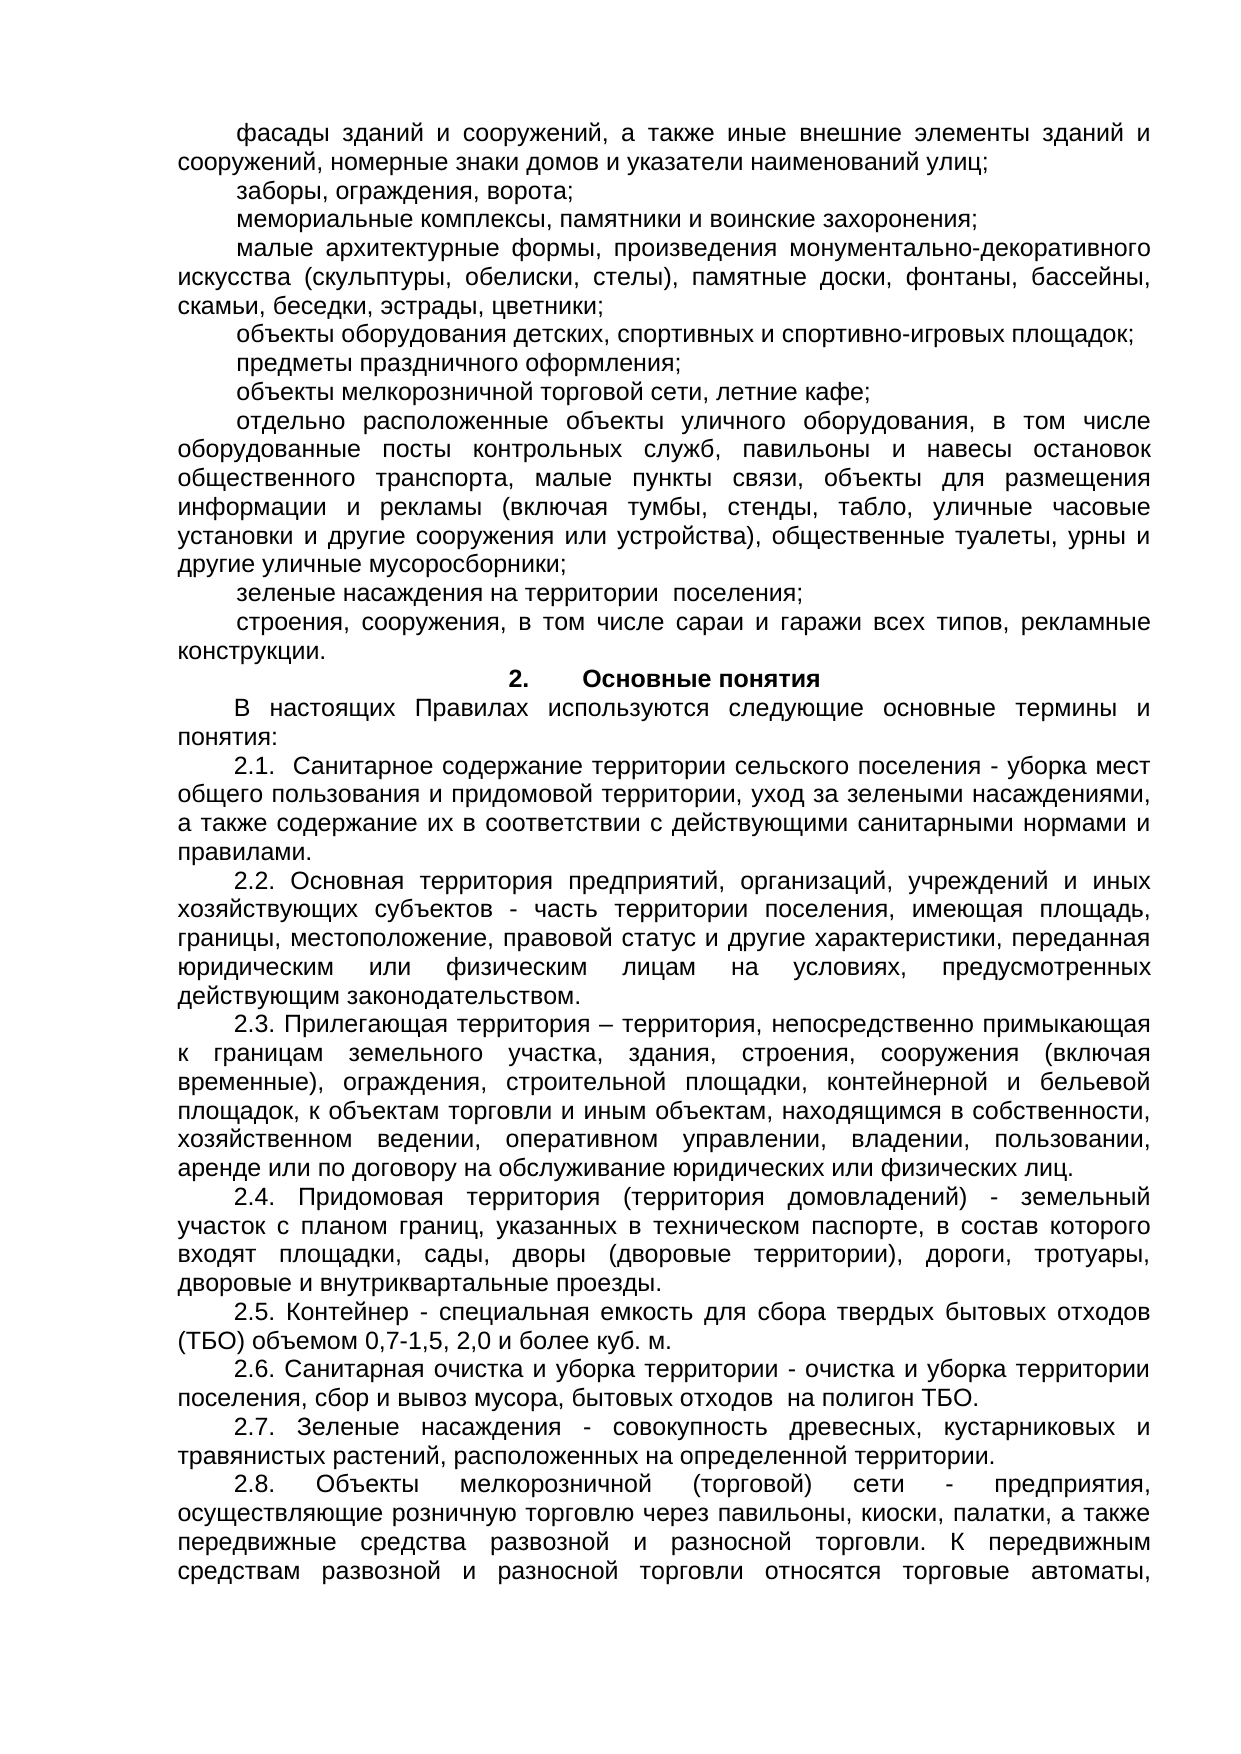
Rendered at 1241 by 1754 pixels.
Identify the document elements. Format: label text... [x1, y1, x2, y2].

text отдельно расположенные объекты уличного оборудования, в том числе оборудованные посты контрольных служб, павильоны и навесы остановок общественного транспорта, малые пункты связи, объекты для размещения информации и рекламы (включая тумбы, стенды, табло, уличные часовые установки и другие сооружения или устройства), общественные туалеты, урны и другие уличные мусоросборники; [177, 406, 1152, 578]
text заборы, ограждения, ворота; [177, 176, 1152, 204]
text 2.6. Санитарная очистка и уборка территории - очистка и уборка территории поселения, сбор и вывоз мусора, бытовых отходов на полигон ТБО. [177, 1354, 1152, 1412]
text строения, сооружения, в том числе сараи и гаражи всех типов, рекламные конструкции. [177, 607, 1152, 664]
text 2.1. Санитарное содержание территории сельского поселения - уборка мест общего пользования и придомовой территории, уход за зелеными насаждениями, а также содержание их в соответствии с действующими санитарными нормами и правилами. [177, 751, 1152, 866]
text 2.7. Зеленые насаждения - совокупность древесных, кустарниковых и травянистых растений, расположенных на определенной территории. [177, 1412, 1152, 1469]
text 2.2. Основная территория предприятий, организаций, учреждений и иных хозяйствующих субъектов - часть территории поселения, имеющая площадь, границы, местоположение, правовой статус и другие характеристики, переданная юридическим или физическим лицам на условиях, предусмотренных действующим законодательством. [177, 866, 1152, 1009]
text 2.5. Контейнер - специальная емкость для сбора твердых бытовых отходов (ТБО) объемом 0,7-1,5, 2,0 и более куб. м. [177, 1297, 1152, 1354]
text зеленые насаждения на территории поселения; [177, 578, 1152, 607]
text объекты оборудования детских, спортивных и спортивно-игровых площадок; [177, 319, 1152, 348]
text 2.4. Придомовая территория (территория домовладений) - земельный участок с планом границ, указанных в техническом паспорте, в состав которого входят площадки, сады, дворы (дворовые территории), дороги, тротуары, дворовые и внутриквартальные проезды. [177, 1182, 1152, 1297]
text предметы праздничного оформления; [177, 348, 1152, 377]
text фасады зданий и сооружений, а также иные внешние элементы зданий и сооружений, номерные знаки домов и указатели наименований улиц; [177, 118, 1152, 176]
text мемориальные комплексы, памятники и воинские захоронения; [177, 204, 1152, 233]
text В настоящих Правилах используются следующие основные термины и понятия: [177, 693, 1152, 751]
text 2.3. Прилегающая территория – территория, непосредственно примыкающая к границам земельного участка, здания, строения, сооружения (включая временные), ограждения, строительной площадки, контейнерной и бельевой площадок, к объектам торговли и иным объектам, находящимся в собственности, хозяйственном ведении, оперативном управлении, владении, пользовании, аренде или по договору на обслуживание юридических или физических лиц. [177, 1009, 1152, 1182]
text объекты мелкорозничной торговой сети, летние кафе; [177, 377, 1152, 406]
text малые архитектурные формы, произведения монументально-декоративного искусства (скульптуры, обелиски, стелы), памятные доски, фонтаны, бассейны, скамьи, беседки, эстрады, цветники; [177, 233, 1152, 319]
list Основные понятия [177, 664, 1152, 693]
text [177, 1469, 1152, 1584]
